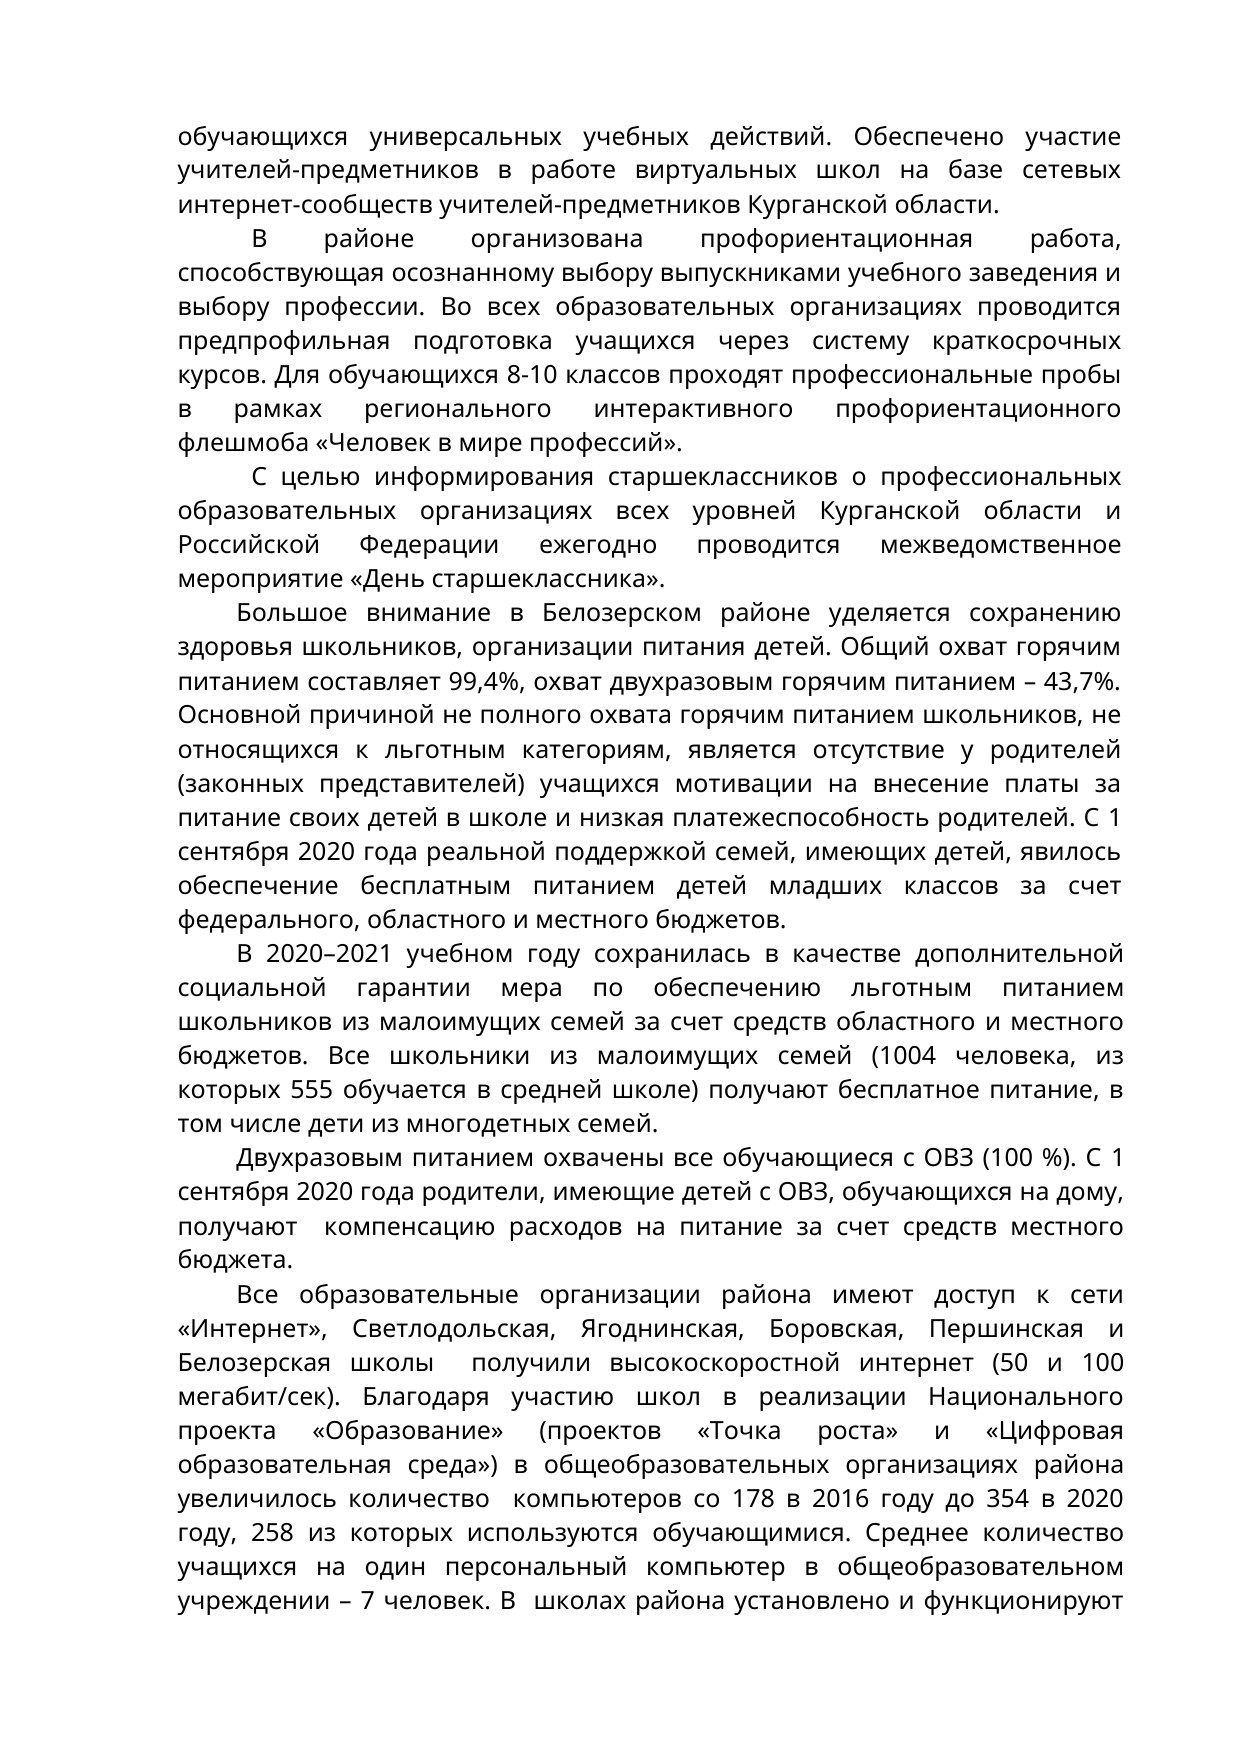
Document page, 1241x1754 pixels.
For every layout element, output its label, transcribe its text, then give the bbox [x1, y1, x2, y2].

text Большое внимание в Белозерском районе уделяется сохранению здоровья школьников, организации питания детей. Общий охват горячим питанием составляет 99,4%, охват двухразовым горячим питанием – 43,7%. Основной причиной не полного охвата горячим питанием школьников, не относящихся к льготным категориям, является отсутствие у родителей (законных представителей) учащихся мотивации на внесение платы за питание своих детей в школе и низкая платежеспособность родителей. С 1 сентября 2020 года реальной поддержкой семей, имеющих детей, явилось обеспечение бесплатным питанием детей младших классов за счет федерального, областного и местного бюджетов. [177, 595, 1122, 936]
text С целью информирования старшеклассников о профессиональных образовательных организациях всех уровней Курганской области и Российской Федерации ежегодно проводится межведомственное мероприятие «День старшеклассника». [177, 459, 1122, 595]
text Двухразовым питанием охвачены все обучающиеся с ОВЗ (100 %). С 1 сентября 2020 года родители, имеющие детей с ОВЗ, обучающихся на дому, получают компенсацию расходов на питание за счет средств местного бюджета. [177, 1140, 1125, 1276]
text В районе организована профориентационная работа, способствующая осознанному выбору выпускниками учебного заведения и выбору профессии. Во всех образовательных организациях проводится предпрофильная подготовка учащихся через систему краткосрочных курсов. Для обучающихся 8-10 классов проходят профессиональные пробы в рамках регионального интерактивного профориентационного флешмоба «Человек в мире профессий». [177, 220, 1122, 459]
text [177, 1276, 1125, 1617]
text В 2020–2021 учебном году сохранилась в качестве дополнительной социальной гарантии мера по обеспечению льготным питанием школьников из малоимущих семей за счет средств областного и местного бюджетов. Все школьники из малоимущих семей (1004 человека, из которых 555 обучается в средней школе) получают бесплатное питание, в том числе дети из многодетных семей. [177, 936, 1125, 1140]
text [177, 118, 1122, 220]
